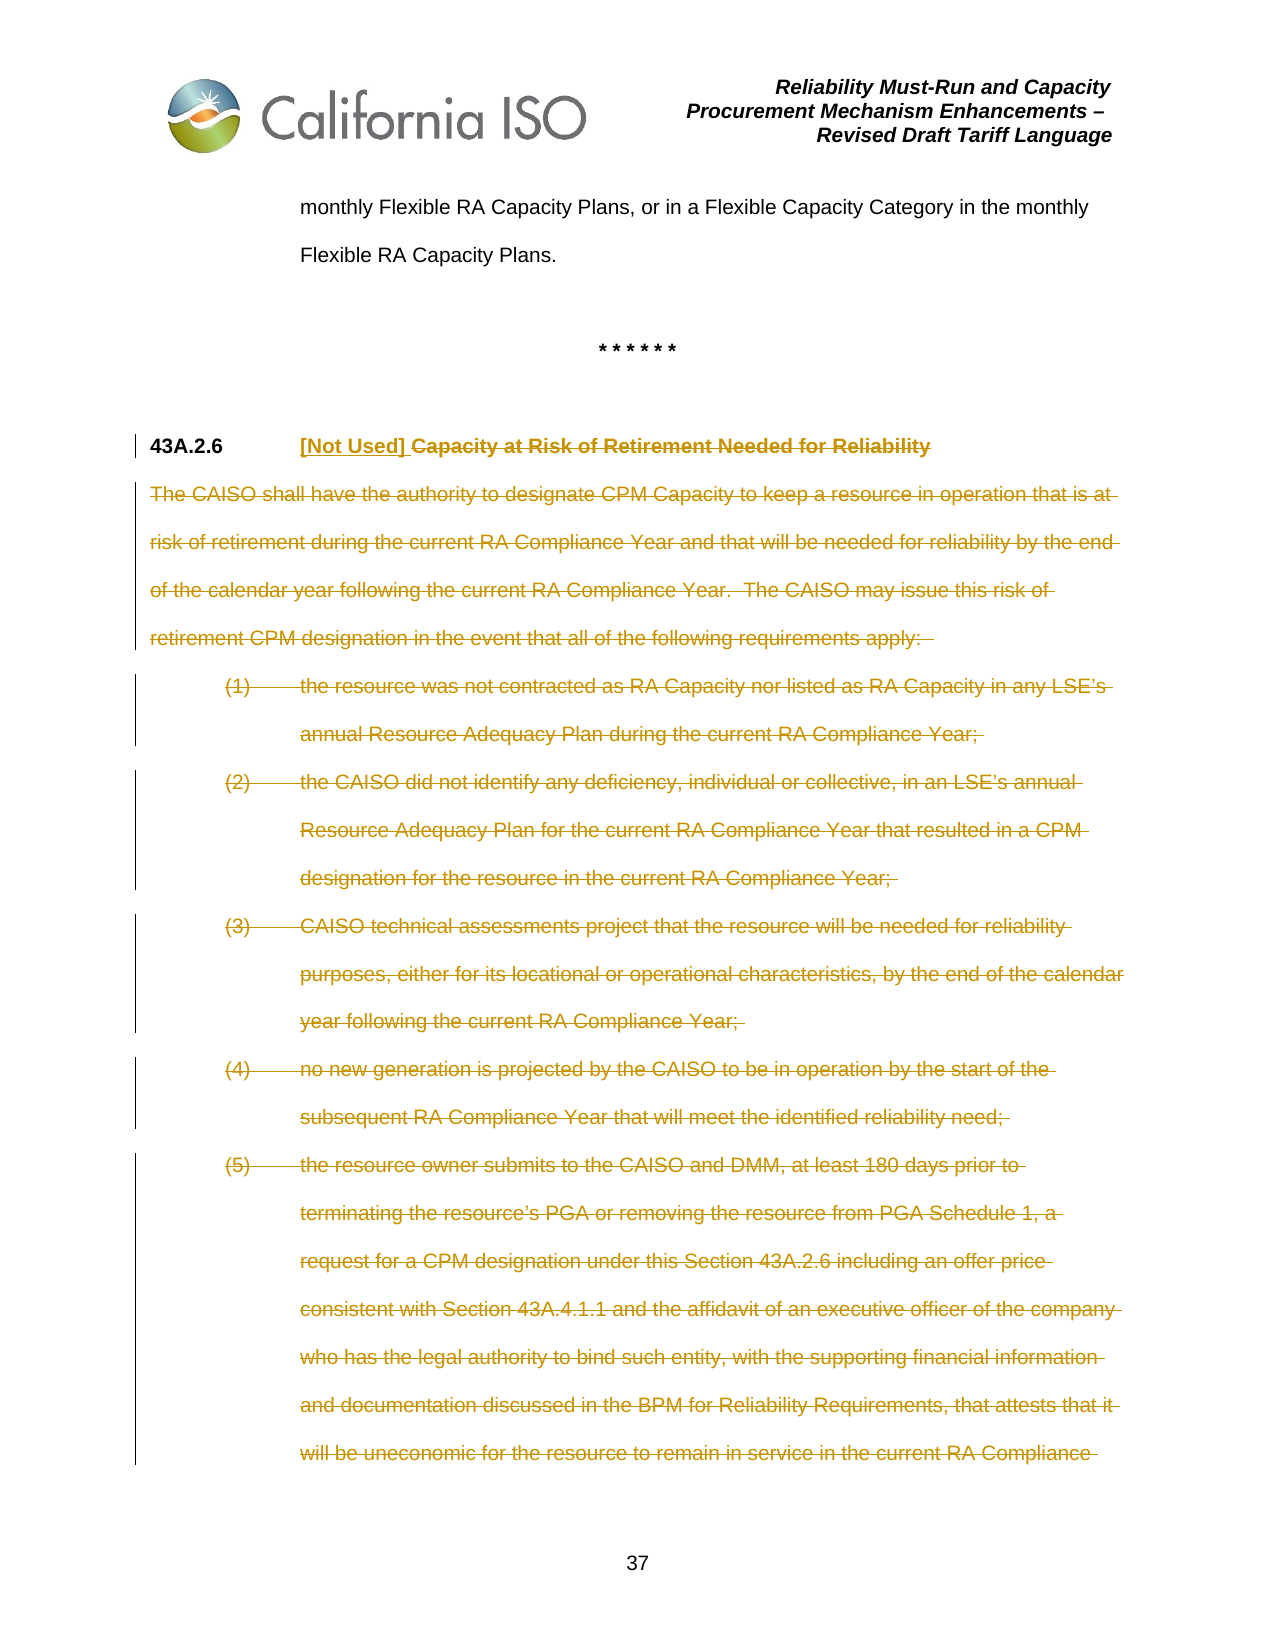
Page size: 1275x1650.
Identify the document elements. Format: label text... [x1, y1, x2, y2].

text 43A.2.6 [150, 434, 1125, 458]
text * * * * * * [150, 338, 1125, 362]
picture [161, 75, 591, 156]
